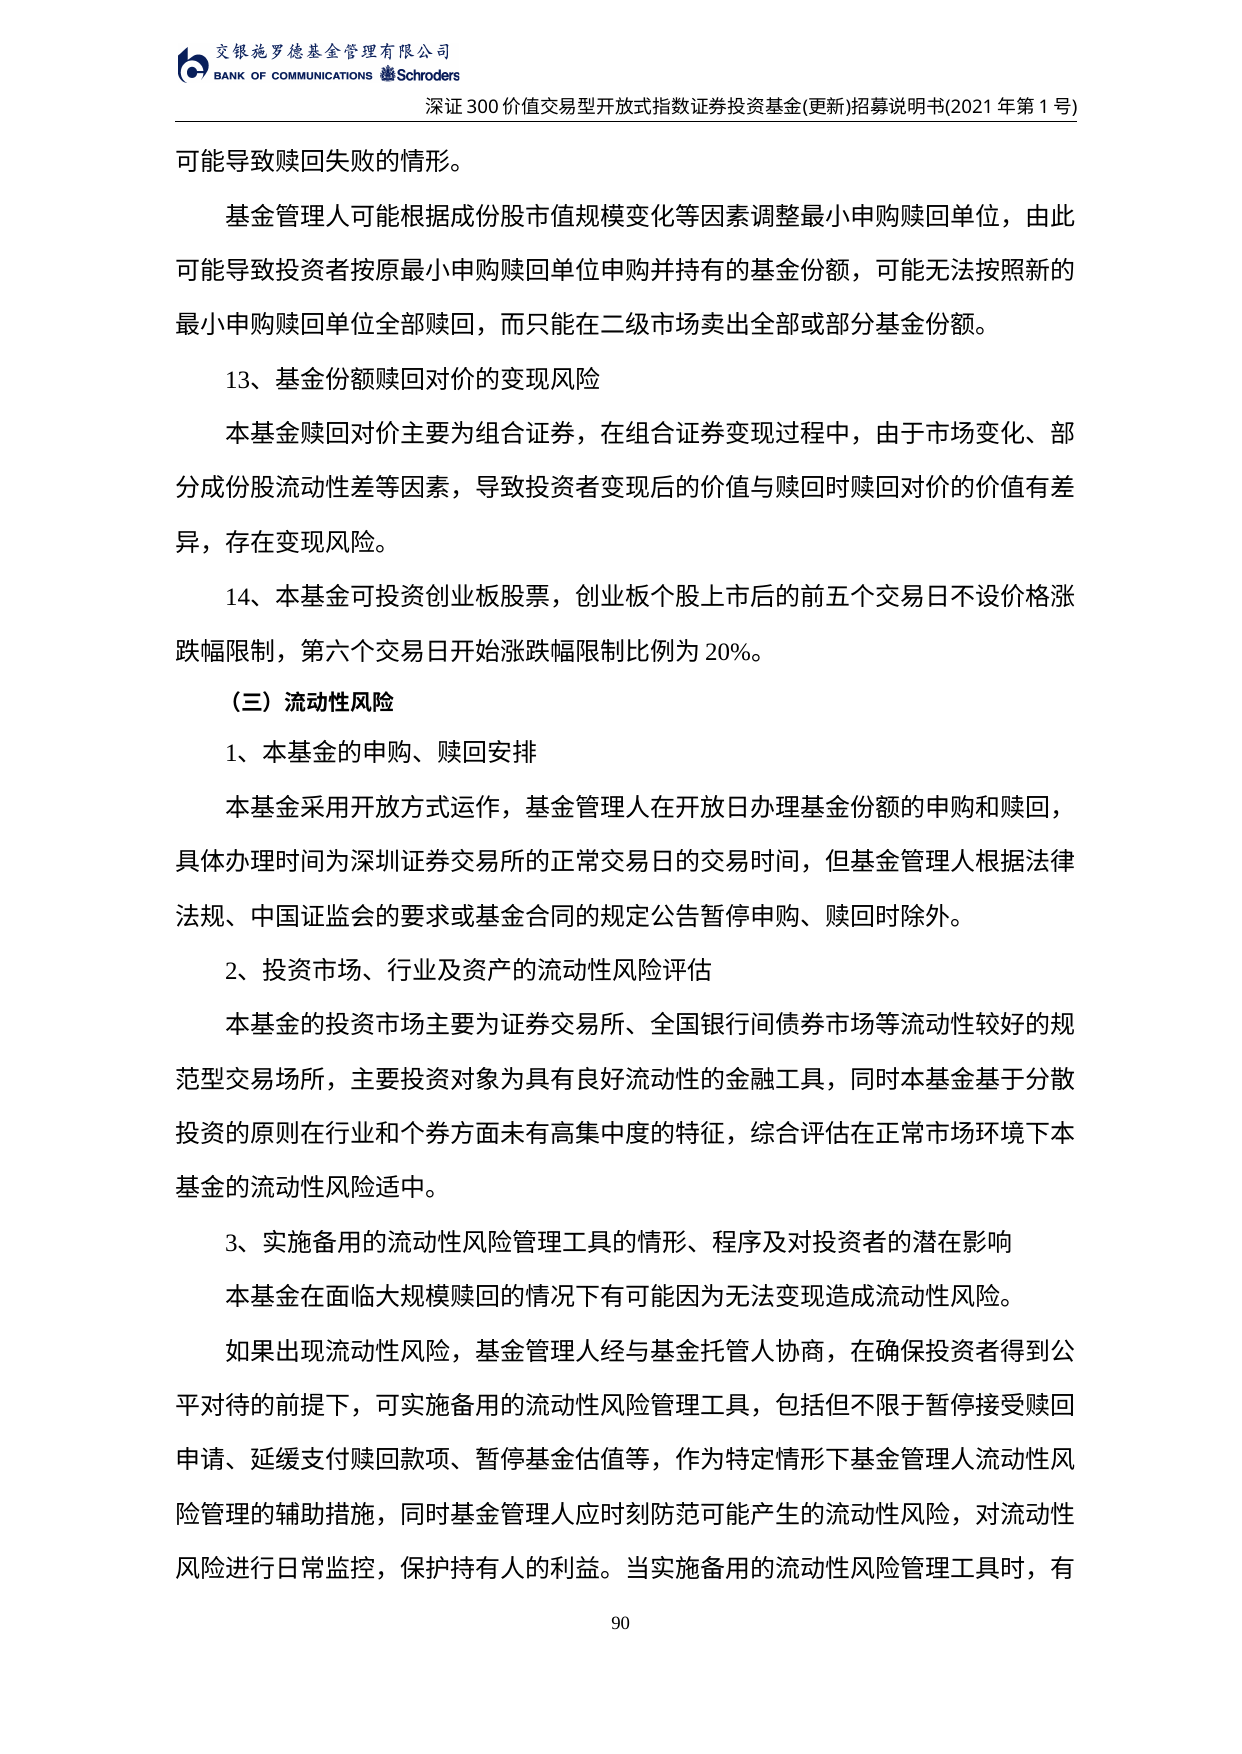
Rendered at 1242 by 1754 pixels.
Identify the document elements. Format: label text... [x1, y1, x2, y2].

text （三）流动性风险 [175, 685, 1077, 717]
text 14、本基金可投资创业板股票，创业板个股上市后的前五个交易日不设价格涨跌幅限制，第六个交易日开始涨跌幅限制比例为20%。 [175, 577, 1077, 667]
text 1、本基金的申购、赎回安排 [175, 733, 1077, 769]
text 2、投资市场、行业及资产的流动性风险评估 [175, 950, 1077, 987]
text 本基金采用开放方式运作，基金管理人在开放日办理基金份额的申购和赎回，具体办理时间为深圳证券交易所的正常交易日的交易时间，但基金管理人根据法律法规、中国证监会的要求或基金合同的规定公告暂停申购、赎回时除外。 [175, 787, 1077, 932]
text 本基金赎回对价主要为组合证券，在组合证券变现过程中，由于市场变化、部分成份股流动性差等因素，导致投资者变现后的价值与赎回时赎回对价的价值有差异，存在变现风险。 [175, 413, 1077, 558]
text 13、基金份额赎回对价的变现风险 [175, 359, 1077, 395]
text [175, 1331, 1077, 1585]
text 本基金的投资市场主要为证券交易所、全国银行间债券市场等流动性较好的规范型交易场所，主要投资对象为具有良好流动性的金融工具，同时本基金基于分散投资的原则在行业和个券方面未有高集中度的特征，综合评估在正常市场环境下本基金的流动性风险适中。 [175, 1005, 1077, 1204]
text 本基金在面临大规模赎回的情况下有可能因为无法变现造成流动性风险。 [175, 1277, 1077, 1313]
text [175, 142, 1077, 178]
picture [178, 43, 460, 83]
text 基金管理人可能根据成份股市值规模变化等因素调整最小申购赎回单位，由此可能导致投资者按原最小申购赎回单位申购并持有的基金份额，可能无法按照新的最小申购赎回单位全部赎回，而只能在二级市场卖出全部或部分基金份额。 [175, 196, 1077, 341]
text 3、实施备用的流动性风险管理工具的情形、程序及对投资者的潜在影响 [175, 1222, 1077, 1258]
